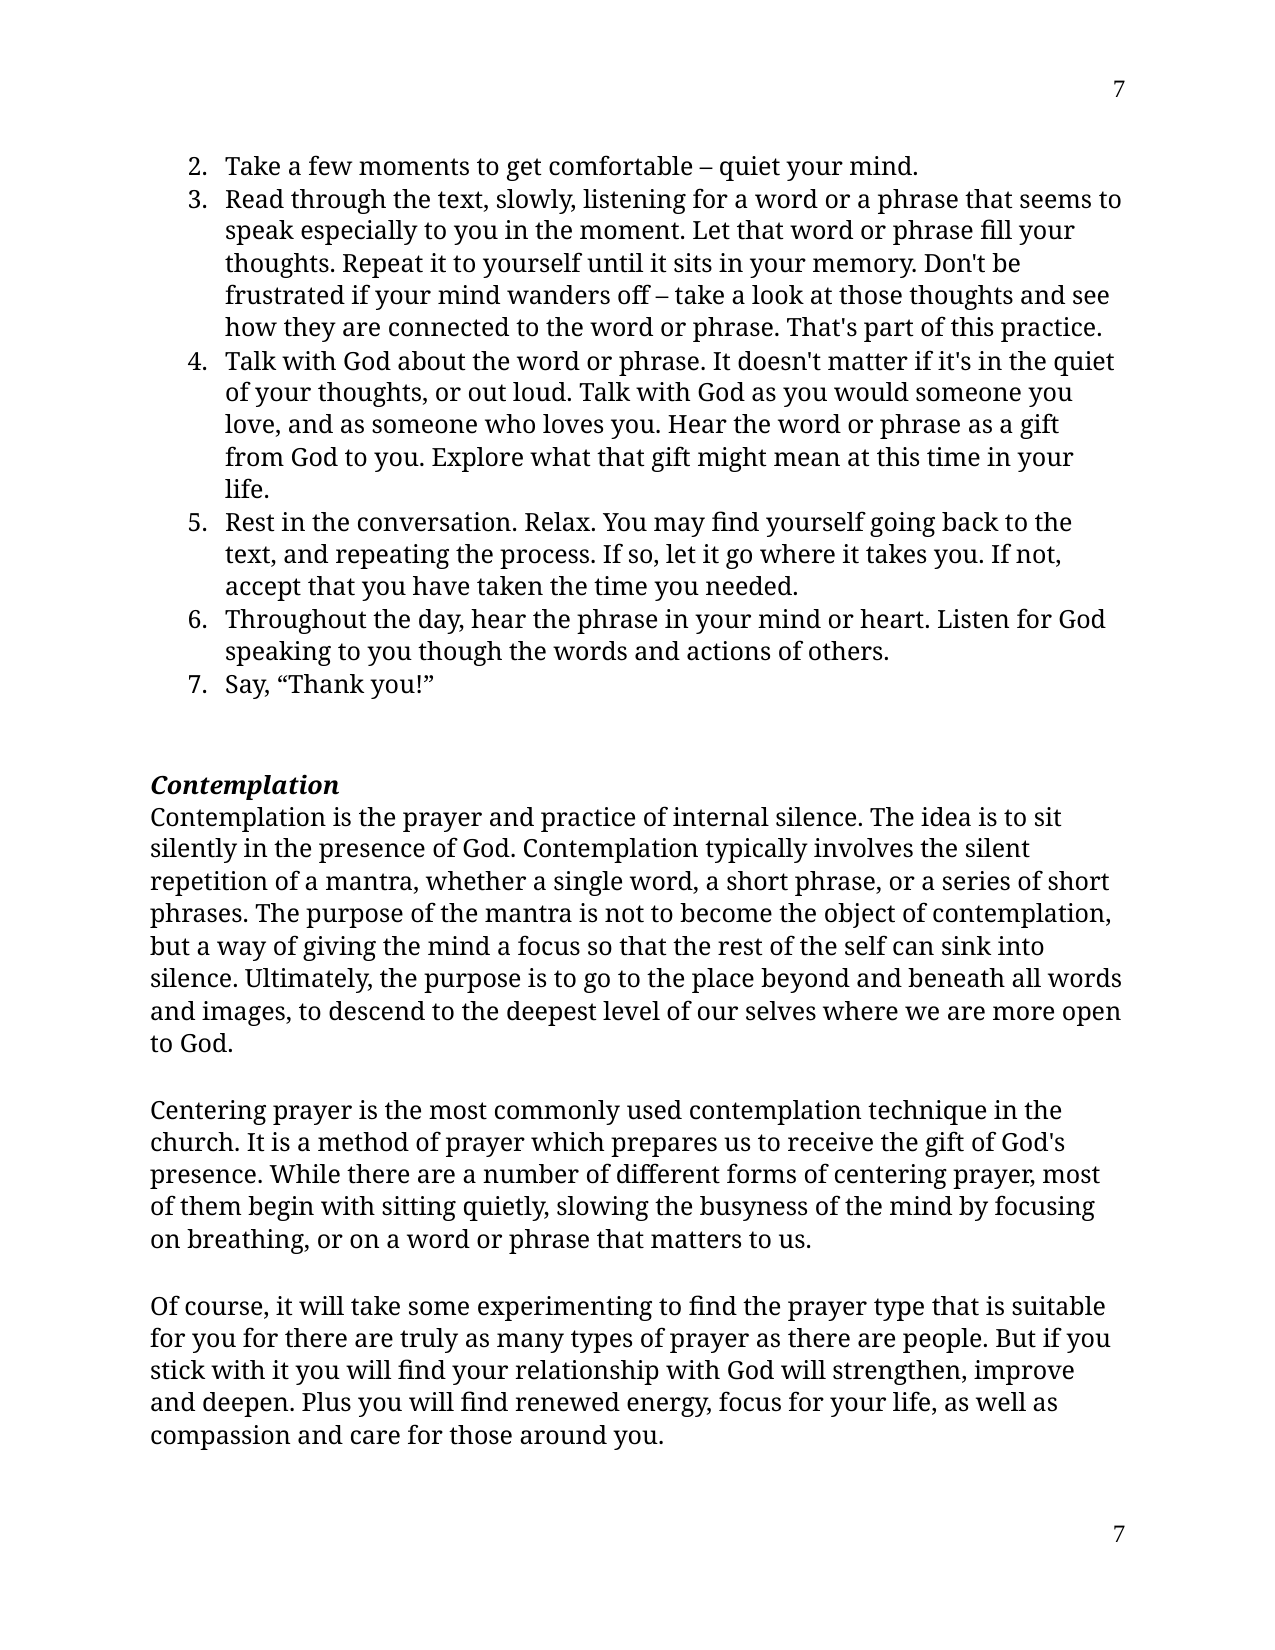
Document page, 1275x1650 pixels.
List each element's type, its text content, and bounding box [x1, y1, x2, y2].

list Talk with God about the word or phrase. It doesn't matter if it's in the quiet of your thoughts, or out loud. Talk with God as you would someone you love, and as someone who loves you. Hear the word or phrase as a gift from God to you. Explore what that gift might mean at this time in your life. [187, 344, 1125, 506]
text Centering prayer is the most commonly used contemplation technique in the church. It is a method of prayer which prepares us to receive the gift of God's presence. While there are a number of different forms of centering prayer, most of them begin with sitting quietly, slowing the busyness of the mind by focusing on breathing, or on a word or phrase that matters to us. [150, 1094, 1125, 1256]
list Say, “Thank you!” [187, 668, 1125, 700]
text Contemplation [150, 768, 1125, 801]
list Take a few moments to get comfortable – quiet your mind. [187, 150, 1125, 182]
list Throughout the day, hear the phrase in your mind or heart. Listen for God speaking to you though the words and actions of others. [187, 603, 1125, 668]
text Contemplation is the prayer and practice of internal silence. The idea is to sit silently in the presence of God. Contemplation typically involves the silent repetition of a mantra, whether a single word, a short phrase, or a series of short phrases. The purpose of the mantra is not to become the object of contemplation, but a way of giving the mind a focus so that the rest of the self can sink into silence. Ultimately, the purpose is to go to the place beyond and beneath all words and images, to descend to the deepest level of our selves where we are more open to God. [150, 801, 1125, 1059]
text Of course, it will take some experimenting to find the prayer type that is suitable for you for there are truly as many types of prayer as there are people. But if you stick with it you will find your relationship with God will strengthen, improve and deepen. Plus you will find renewed energy, focus for your life, as well as compassion and care for those around you. [150, 1289, 1125, 1451]
list Read through the text, slowly, listening for a word or a phrase that seems to speak especially to you in the moment. Let that word or phrase fill your thoughts. Repeat it to yourself until it sits in your memory. Don't be frustrated if your mind wanders off – take a look at those thoughts and see how they are connected to the word or phrase. That's part of this practice. [187, 182, 1125, 344]
list Rest in the conversation. Relax. You may find yourself going back to the text, and repeating the process. If so, let it go where it takes you. If not, accept that you have taken the time you needed. [187, 506, 1125, 603]
